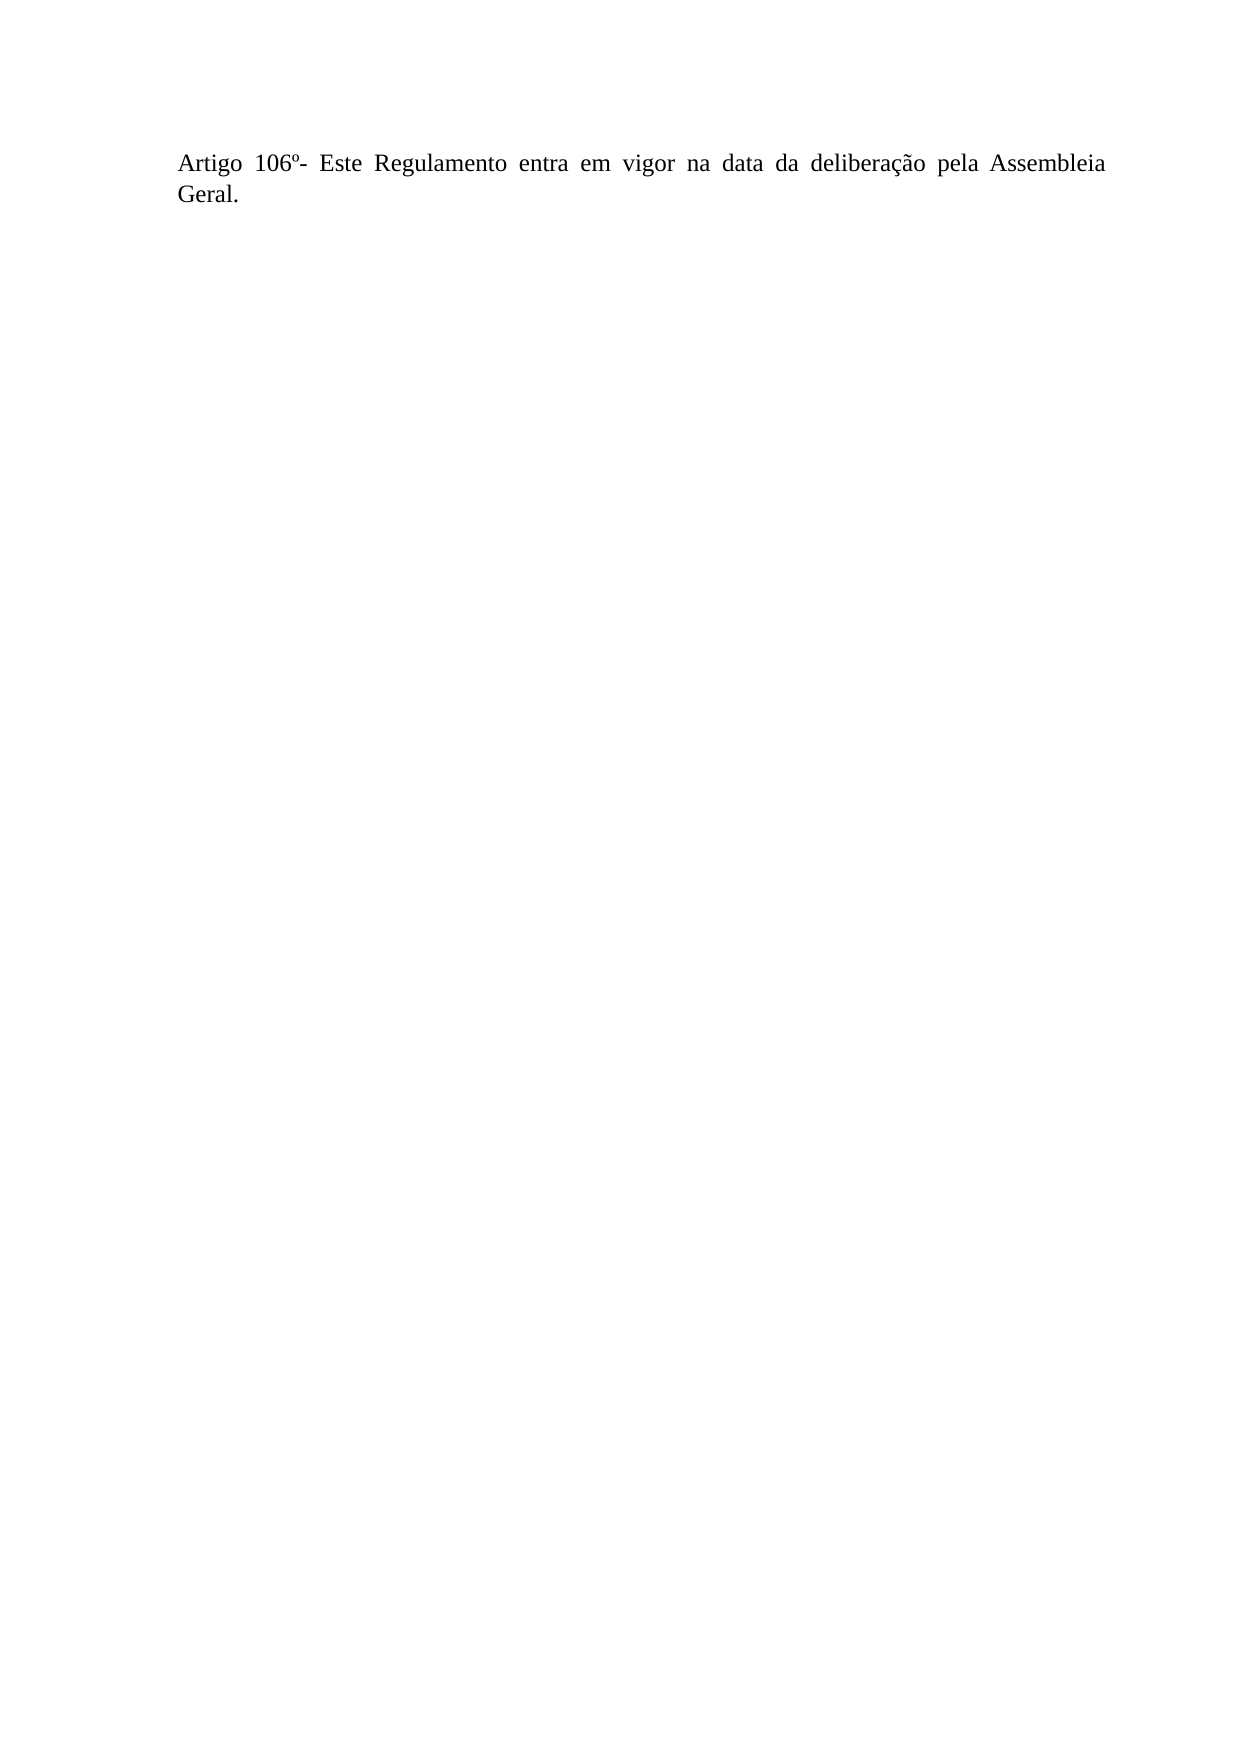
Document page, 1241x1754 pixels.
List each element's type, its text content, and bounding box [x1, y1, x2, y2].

text Artigo 106º- Este Regulamento entra em vigor na data da deliberação pela Assembleia Geral. [177, 148, 1107, 207]
